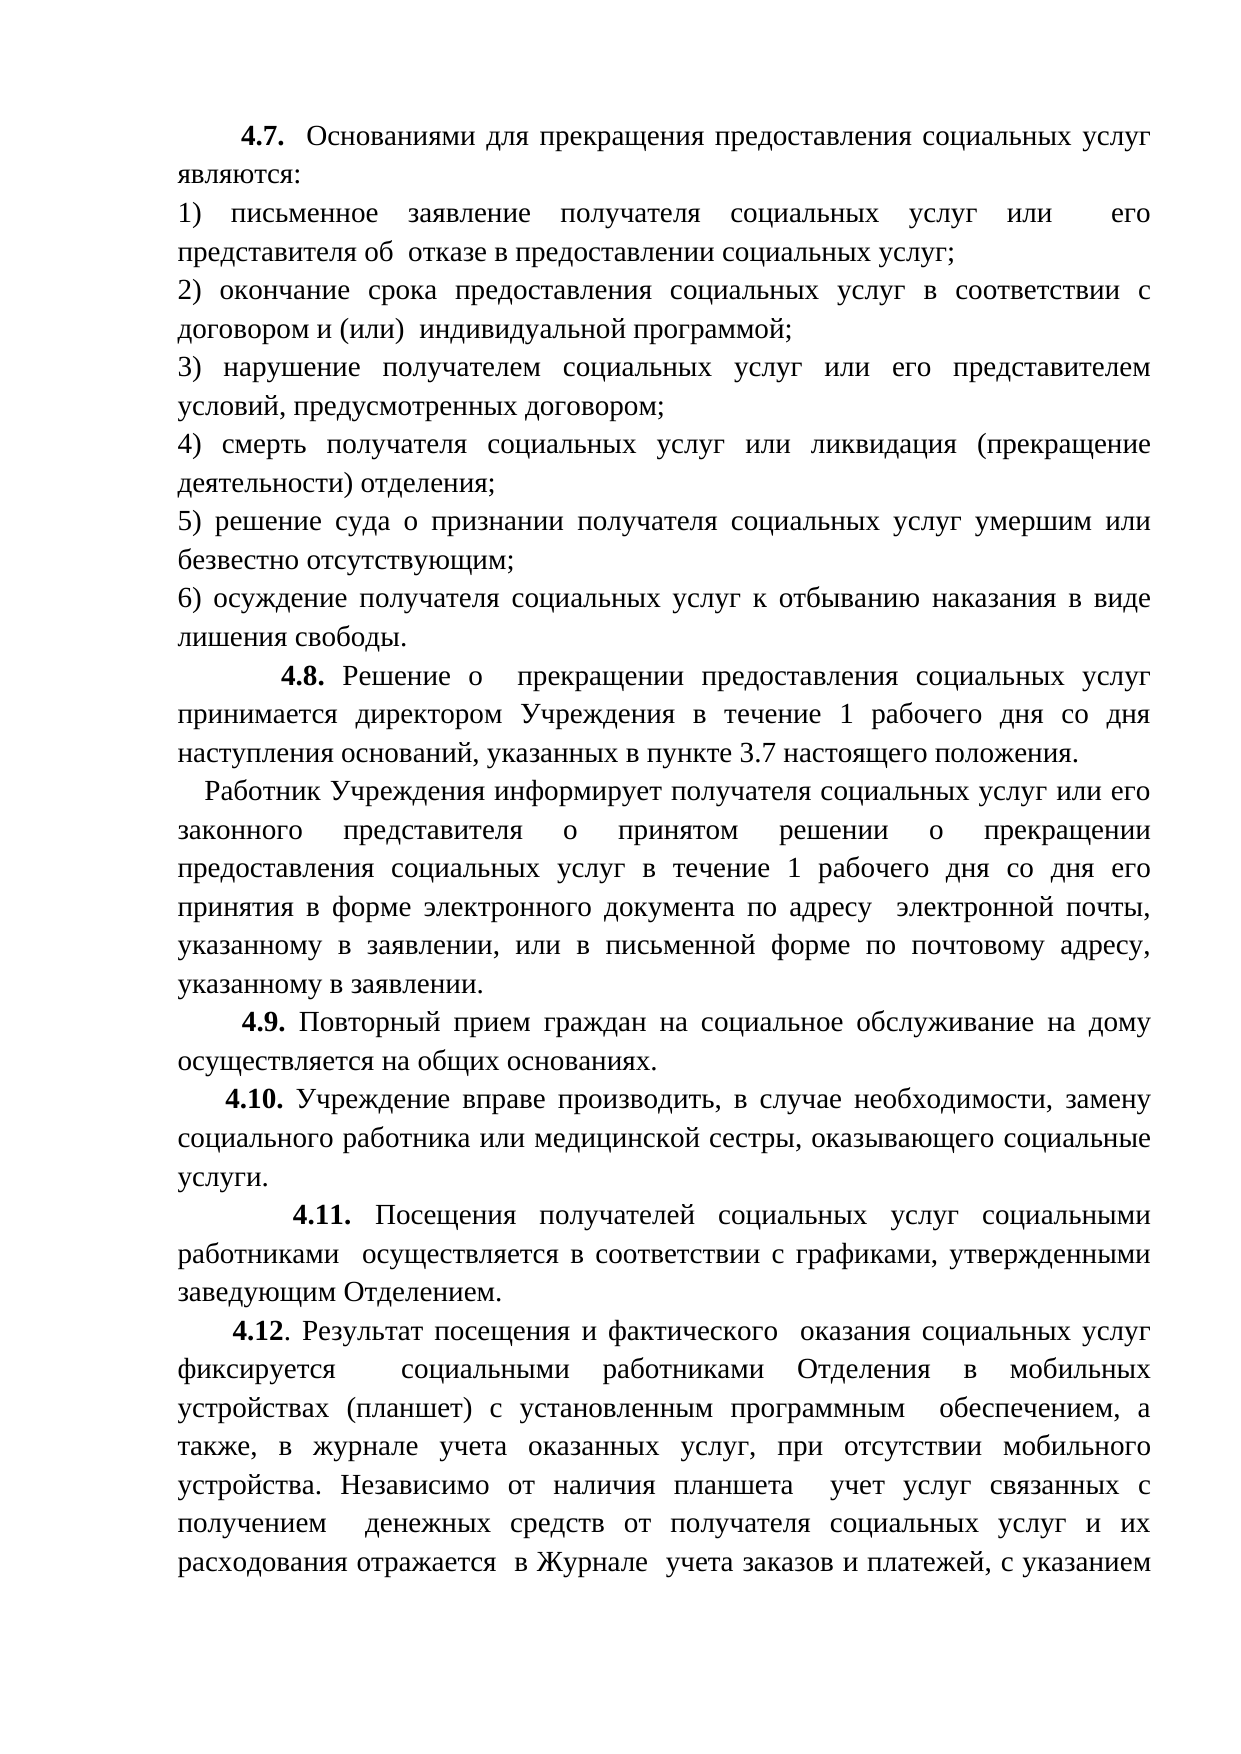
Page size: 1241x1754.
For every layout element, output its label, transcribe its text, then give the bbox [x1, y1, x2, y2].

text 6) осуждение получателя социальных услуг к отбыванию наказания в виде лишения свободы. [177, 581, 1152, 653]
text 1) письменное заявление получателя социальных услуг или его представителя об отказе в предоставлении социальных услуг; [177, 195, 1152, 267]
text 2) окончание срока предоставления социальных услуг в соответствии с договором и (или) индивидуальной программой; [177, 272, 1152, 344]
text 5) решение суда о признании получателя социальных услуг умершим или безвестно отсутствующим; [177, 503, 1152, 576]
text 3) нарушение получателем социальных услуг или его представителем условий, предусмотренных договором; [177, 349, 1152, 421]
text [177, 1313, 1152, 1578]
text 4.9. Повторный прием граждан на социальное обслуживание на дому осуществляется на общих основаниях. [177, 1004, 1152, 1077]
text 4.7. Основаниями для прекращения предоставления социальных услуг являются: [177, 118, 1152, 190]
text 4.11. Посещения получателей социальных услуг социальными работниками осуществляется в соответствии с графиками, утвержденными заведующим Отделением. [177, 1197, 1152, 1308]
text 4.8. Решение о прекращении предоставления социальных услуг принимается директором Учреждения в течение 1 рабочего дня со дня наступления оснований, указанных в пункте 3.7 настоящего положения. [177, 658, 1152, 768]
text 4.10. Учреждение вправе производить, в случае необходимости, замену социального работника или медицинской сестры, оказывающего социальные услуги. [177, 1082, 1152, 1192]
text Работник Учреждения информирует получателя социальных услуг или его законного представителя о принятом решении о прекращении предоставления социальных услуг в течение 1 рабочего дня со дня его принятия в форме электронного документа по адресу электронной почты, указанному в заявлении, или в письменной форме по почтовому адресу, указанному в заявлении. [177, 773, 1152, 999]
text 4) смерть получателя социальных услуг или ликвидация (прекращение деятельности) отделения; [177, 426, 1152, 498]
